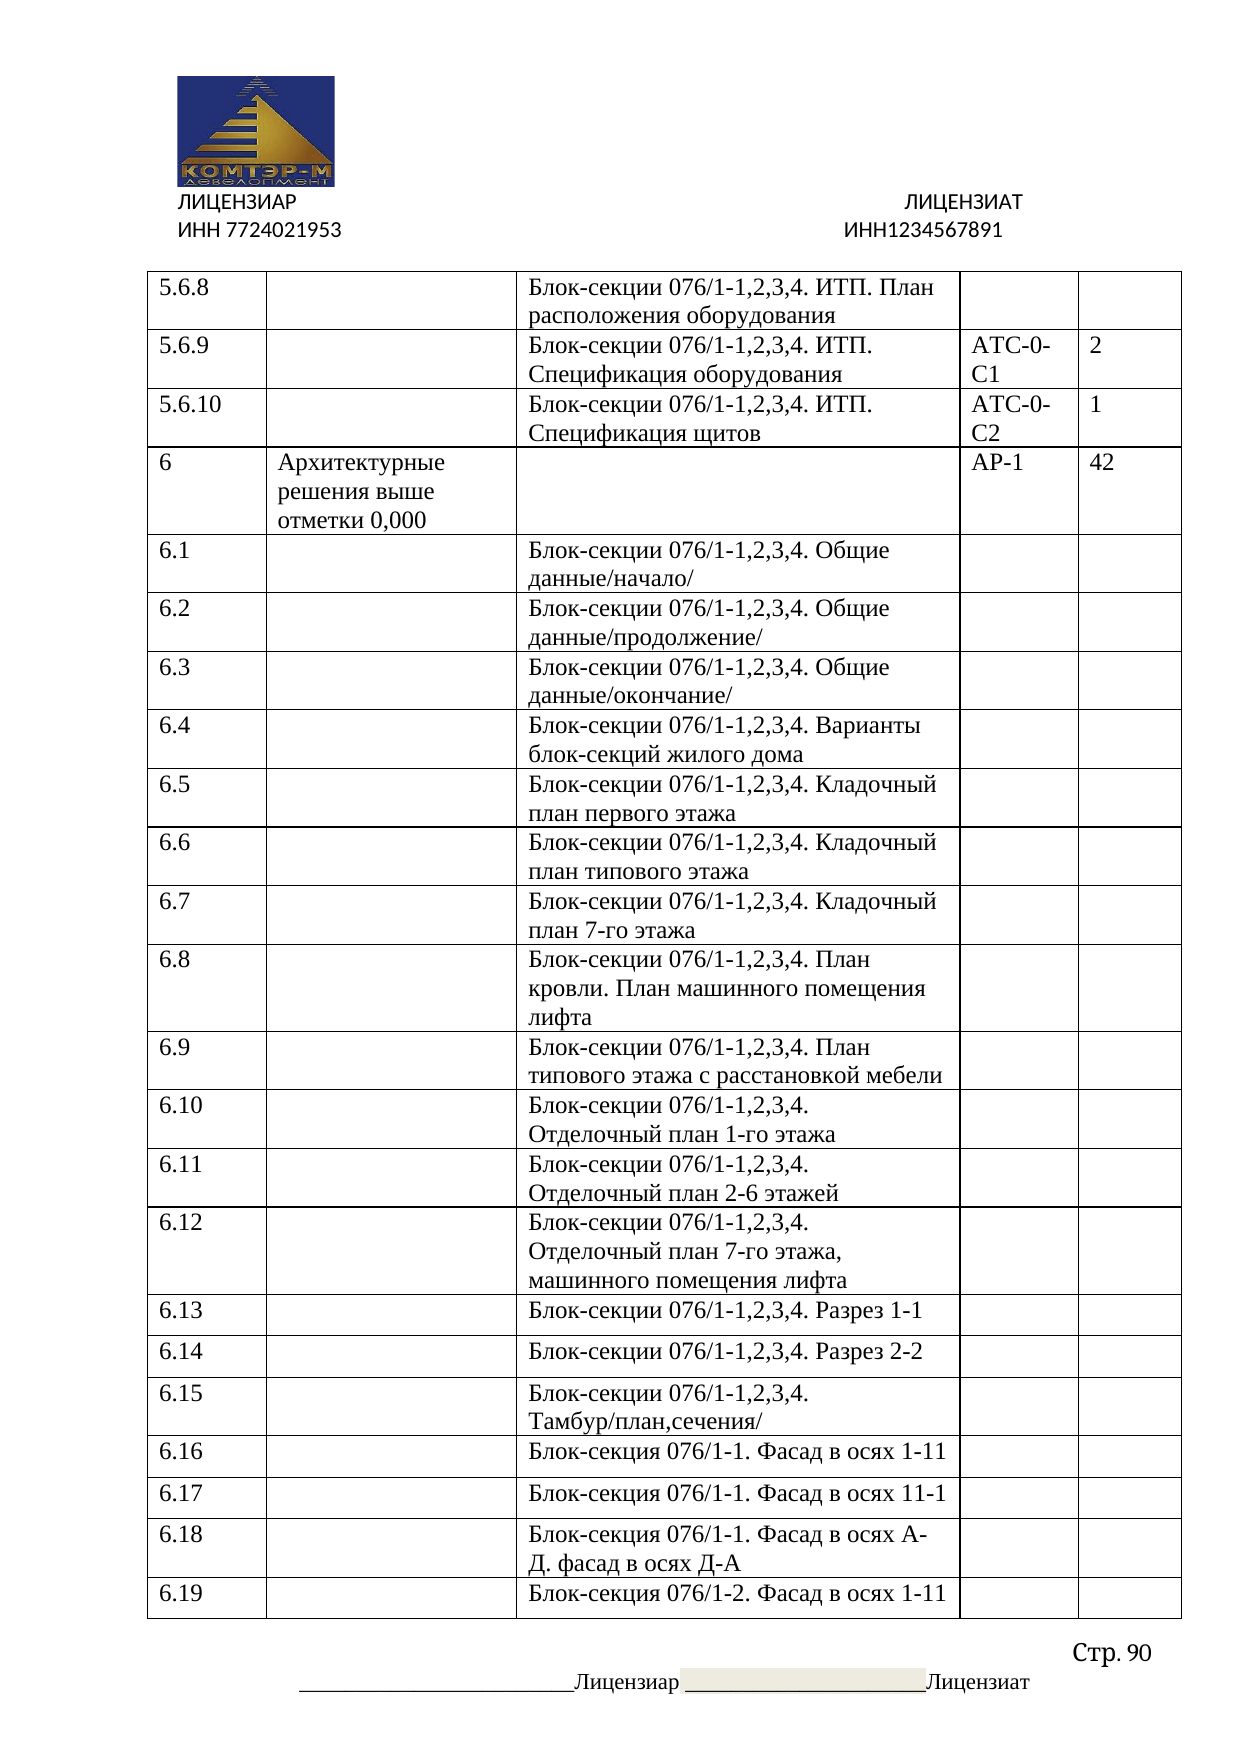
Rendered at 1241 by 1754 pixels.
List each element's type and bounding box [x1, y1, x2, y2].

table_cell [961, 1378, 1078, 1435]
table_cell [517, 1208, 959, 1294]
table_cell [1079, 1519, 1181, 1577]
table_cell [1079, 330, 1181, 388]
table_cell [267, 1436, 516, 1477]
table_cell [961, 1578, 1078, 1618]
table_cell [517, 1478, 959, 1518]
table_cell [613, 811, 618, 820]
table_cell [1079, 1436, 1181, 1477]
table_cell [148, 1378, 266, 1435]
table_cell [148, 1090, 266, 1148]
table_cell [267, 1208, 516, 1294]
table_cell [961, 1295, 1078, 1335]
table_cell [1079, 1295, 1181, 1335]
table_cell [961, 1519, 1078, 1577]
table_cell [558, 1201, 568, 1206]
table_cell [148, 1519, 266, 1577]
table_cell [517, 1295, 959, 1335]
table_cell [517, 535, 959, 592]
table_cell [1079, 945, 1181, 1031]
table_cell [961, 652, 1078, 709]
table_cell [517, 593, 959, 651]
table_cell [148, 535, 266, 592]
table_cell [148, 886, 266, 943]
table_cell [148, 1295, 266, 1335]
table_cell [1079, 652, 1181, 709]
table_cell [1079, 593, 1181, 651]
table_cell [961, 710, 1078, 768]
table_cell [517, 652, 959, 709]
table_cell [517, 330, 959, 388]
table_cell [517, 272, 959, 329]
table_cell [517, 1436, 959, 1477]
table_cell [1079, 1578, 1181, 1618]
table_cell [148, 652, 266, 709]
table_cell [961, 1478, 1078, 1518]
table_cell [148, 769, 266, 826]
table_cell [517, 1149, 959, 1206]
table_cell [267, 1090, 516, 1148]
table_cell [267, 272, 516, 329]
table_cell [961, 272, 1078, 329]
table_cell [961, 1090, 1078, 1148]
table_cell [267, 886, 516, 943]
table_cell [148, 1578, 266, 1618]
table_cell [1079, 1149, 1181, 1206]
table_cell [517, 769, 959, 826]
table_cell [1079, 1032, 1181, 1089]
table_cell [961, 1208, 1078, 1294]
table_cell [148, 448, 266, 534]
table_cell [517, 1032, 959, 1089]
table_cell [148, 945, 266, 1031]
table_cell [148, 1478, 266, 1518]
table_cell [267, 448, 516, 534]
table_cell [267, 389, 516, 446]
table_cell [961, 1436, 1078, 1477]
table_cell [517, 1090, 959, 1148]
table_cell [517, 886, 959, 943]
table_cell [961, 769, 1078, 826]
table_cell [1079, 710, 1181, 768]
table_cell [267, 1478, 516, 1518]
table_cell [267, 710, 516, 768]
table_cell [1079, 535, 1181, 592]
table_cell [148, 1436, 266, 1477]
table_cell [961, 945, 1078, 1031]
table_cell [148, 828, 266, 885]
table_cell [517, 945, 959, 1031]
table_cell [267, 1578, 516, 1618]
picture [177, 76, 335, 187]
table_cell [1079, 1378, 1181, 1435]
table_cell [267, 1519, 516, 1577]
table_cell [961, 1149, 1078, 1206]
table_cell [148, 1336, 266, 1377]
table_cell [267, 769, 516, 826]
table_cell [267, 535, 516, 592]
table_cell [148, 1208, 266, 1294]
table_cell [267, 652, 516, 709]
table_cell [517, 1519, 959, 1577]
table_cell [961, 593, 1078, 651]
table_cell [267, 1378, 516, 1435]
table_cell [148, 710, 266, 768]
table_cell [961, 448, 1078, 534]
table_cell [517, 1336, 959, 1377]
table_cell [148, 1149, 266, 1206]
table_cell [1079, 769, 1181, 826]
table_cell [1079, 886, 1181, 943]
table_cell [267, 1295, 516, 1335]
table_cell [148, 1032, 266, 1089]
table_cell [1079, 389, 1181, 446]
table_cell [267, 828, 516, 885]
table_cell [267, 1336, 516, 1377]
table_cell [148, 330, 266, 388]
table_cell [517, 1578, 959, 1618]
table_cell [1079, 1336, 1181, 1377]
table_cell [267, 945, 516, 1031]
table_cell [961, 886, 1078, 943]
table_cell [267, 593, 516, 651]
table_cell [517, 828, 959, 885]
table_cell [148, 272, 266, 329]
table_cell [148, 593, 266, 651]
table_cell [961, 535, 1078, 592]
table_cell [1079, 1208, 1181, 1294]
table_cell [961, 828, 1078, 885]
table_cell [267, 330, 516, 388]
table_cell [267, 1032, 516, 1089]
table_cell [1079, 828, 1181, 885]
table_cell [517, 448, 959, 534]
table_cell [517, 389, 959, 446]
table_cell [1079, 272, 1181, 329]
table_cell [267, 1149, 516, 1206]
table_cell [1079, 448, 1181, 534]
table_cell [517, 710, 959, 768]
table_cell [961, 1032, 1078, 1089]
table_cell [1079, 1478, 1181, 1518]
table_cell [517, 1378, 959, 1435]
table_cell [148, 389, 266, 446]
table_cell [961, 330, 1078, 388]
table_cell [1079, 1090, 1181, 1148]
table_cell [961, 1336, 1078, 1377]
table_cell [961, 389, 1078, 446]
